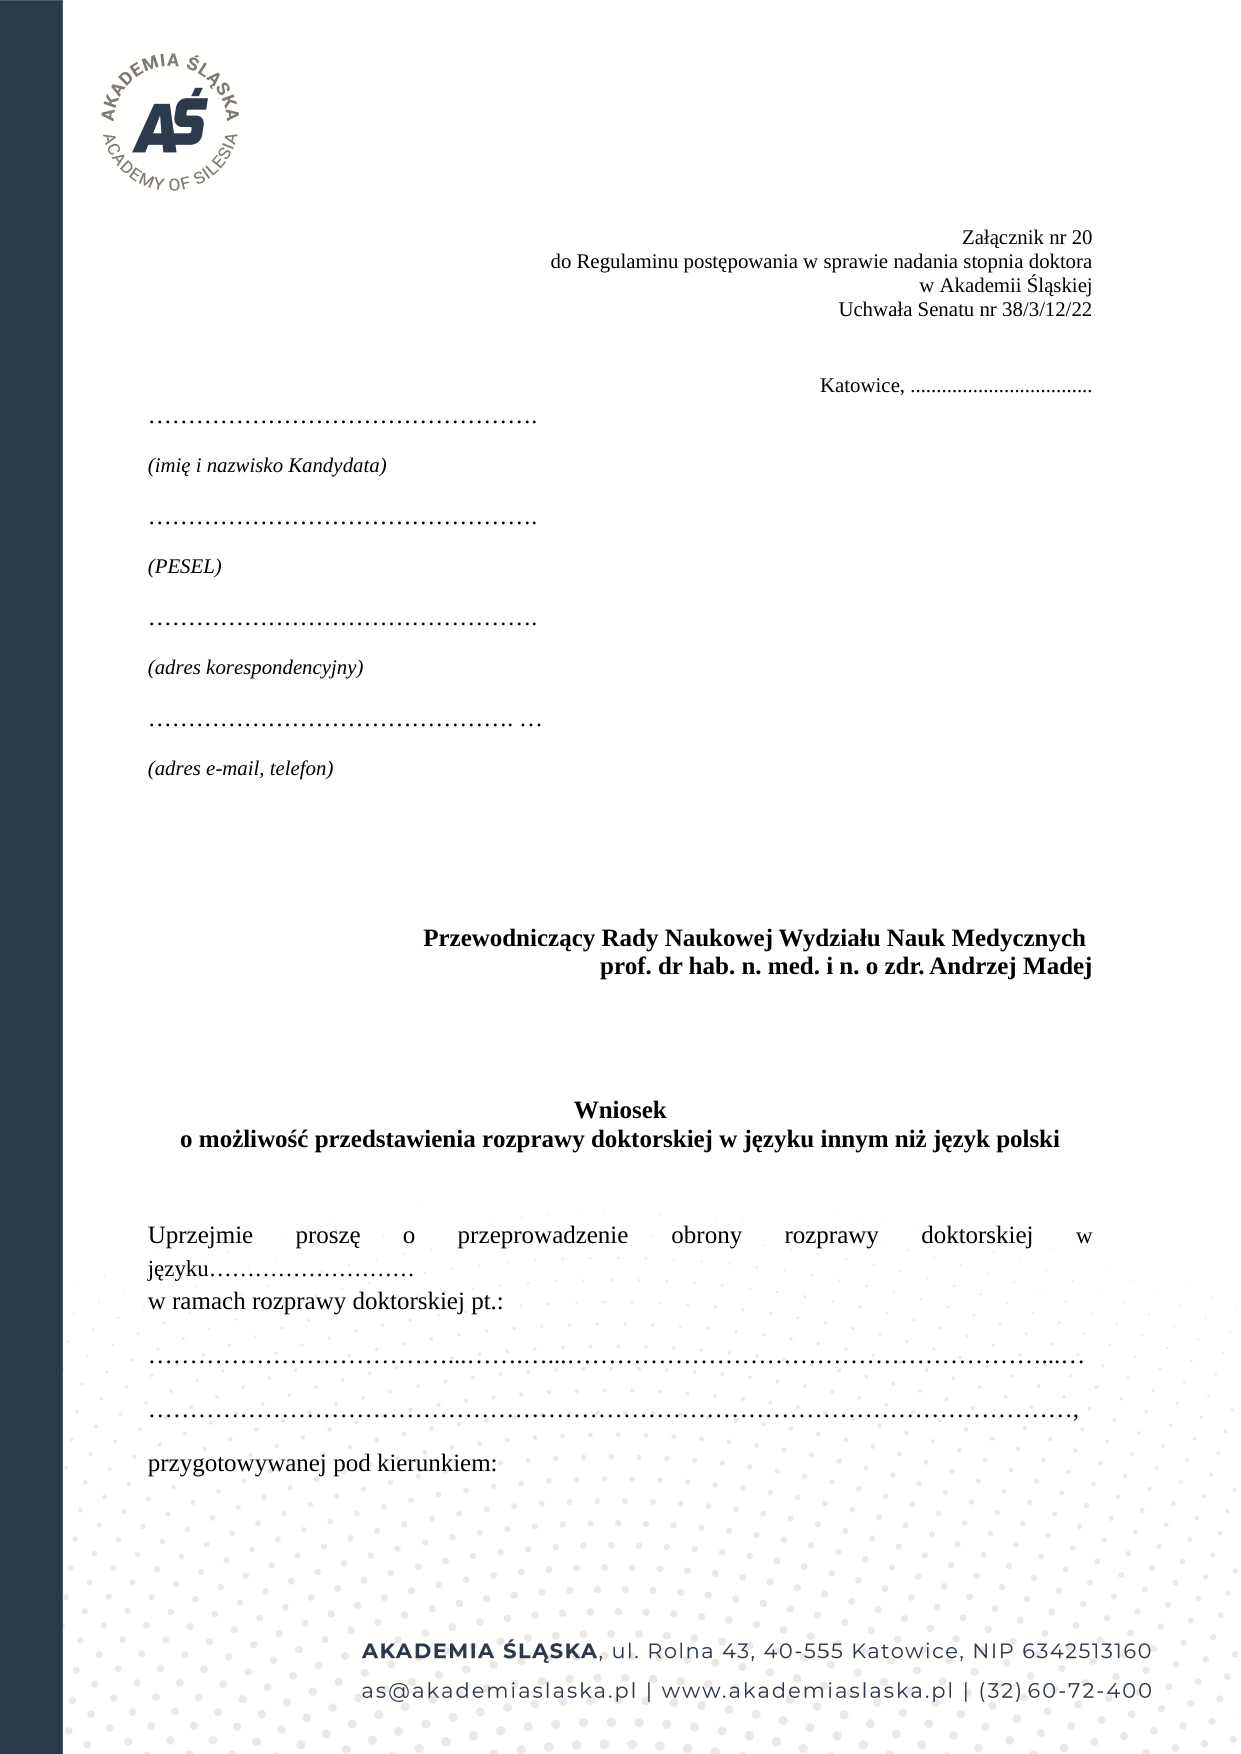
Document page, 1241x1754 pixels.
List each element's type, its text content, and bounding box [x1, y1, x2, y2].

text Wniosek [148, 1095, 1092, 1124]
text (PESEL) [148, 554, 1092, 578]
text …………………………………………………………………………………………………, [148, 1394, 1092, 1423]
text …………………………………………. [148, 502, 1092, 529]
text (adres e-mail, telefon) [148, 756, 1092, 780]
text (imię i nazwisko Kandydata) [148, 453, 1092, 477]
text ………………………………...…….…...…………………………………………………...… [148, 1340, 1092, 1369]
text w Akademii Śląskiej [148, 273, 1092, 297]
text …………………………………………. [148, 603, 1092, 630]
text Uprzejmie proszę o przeprowadzenie obrony rozprawy doktorskiej w języku……………………… w ramach rozprawy doktorskiej pt.: [148, 1220, 1092, 1315]
text ………………………………………. … [148, 704, 1092, 731]
text Uchwała Senatu nr 38/3/12/22 [148, 297, 1092, 321]
subtitle Przewodniczący Rady Naukowej Wydziału Nauk Medycznych prof. dr hab. n. med. i n. o zdr. Andrzej Madej [148, 923, 1092, 980]
text (adres korespondencyjny) [148, 655, 1092, 679]
text przygotowywanej pod kierunkiem: [148, 1448, 1092, 1477]
text o możliwość przedstawienia rozprawy doktorskiej w języku innym niż język polski [148, 1124, 1092, 1152]
text do Regulaminu postępowania w sprawie nadania stopnia doktora [148, 249, 1092, 273]
text …………………………………………. [148, 401, 1092, 428]
text Katowice, ................................... [148, 373, 1092, 397]
text Załącznik nr 20 [148, 148, 1092, 249]
picture [0, 0, 1241, 1754]
